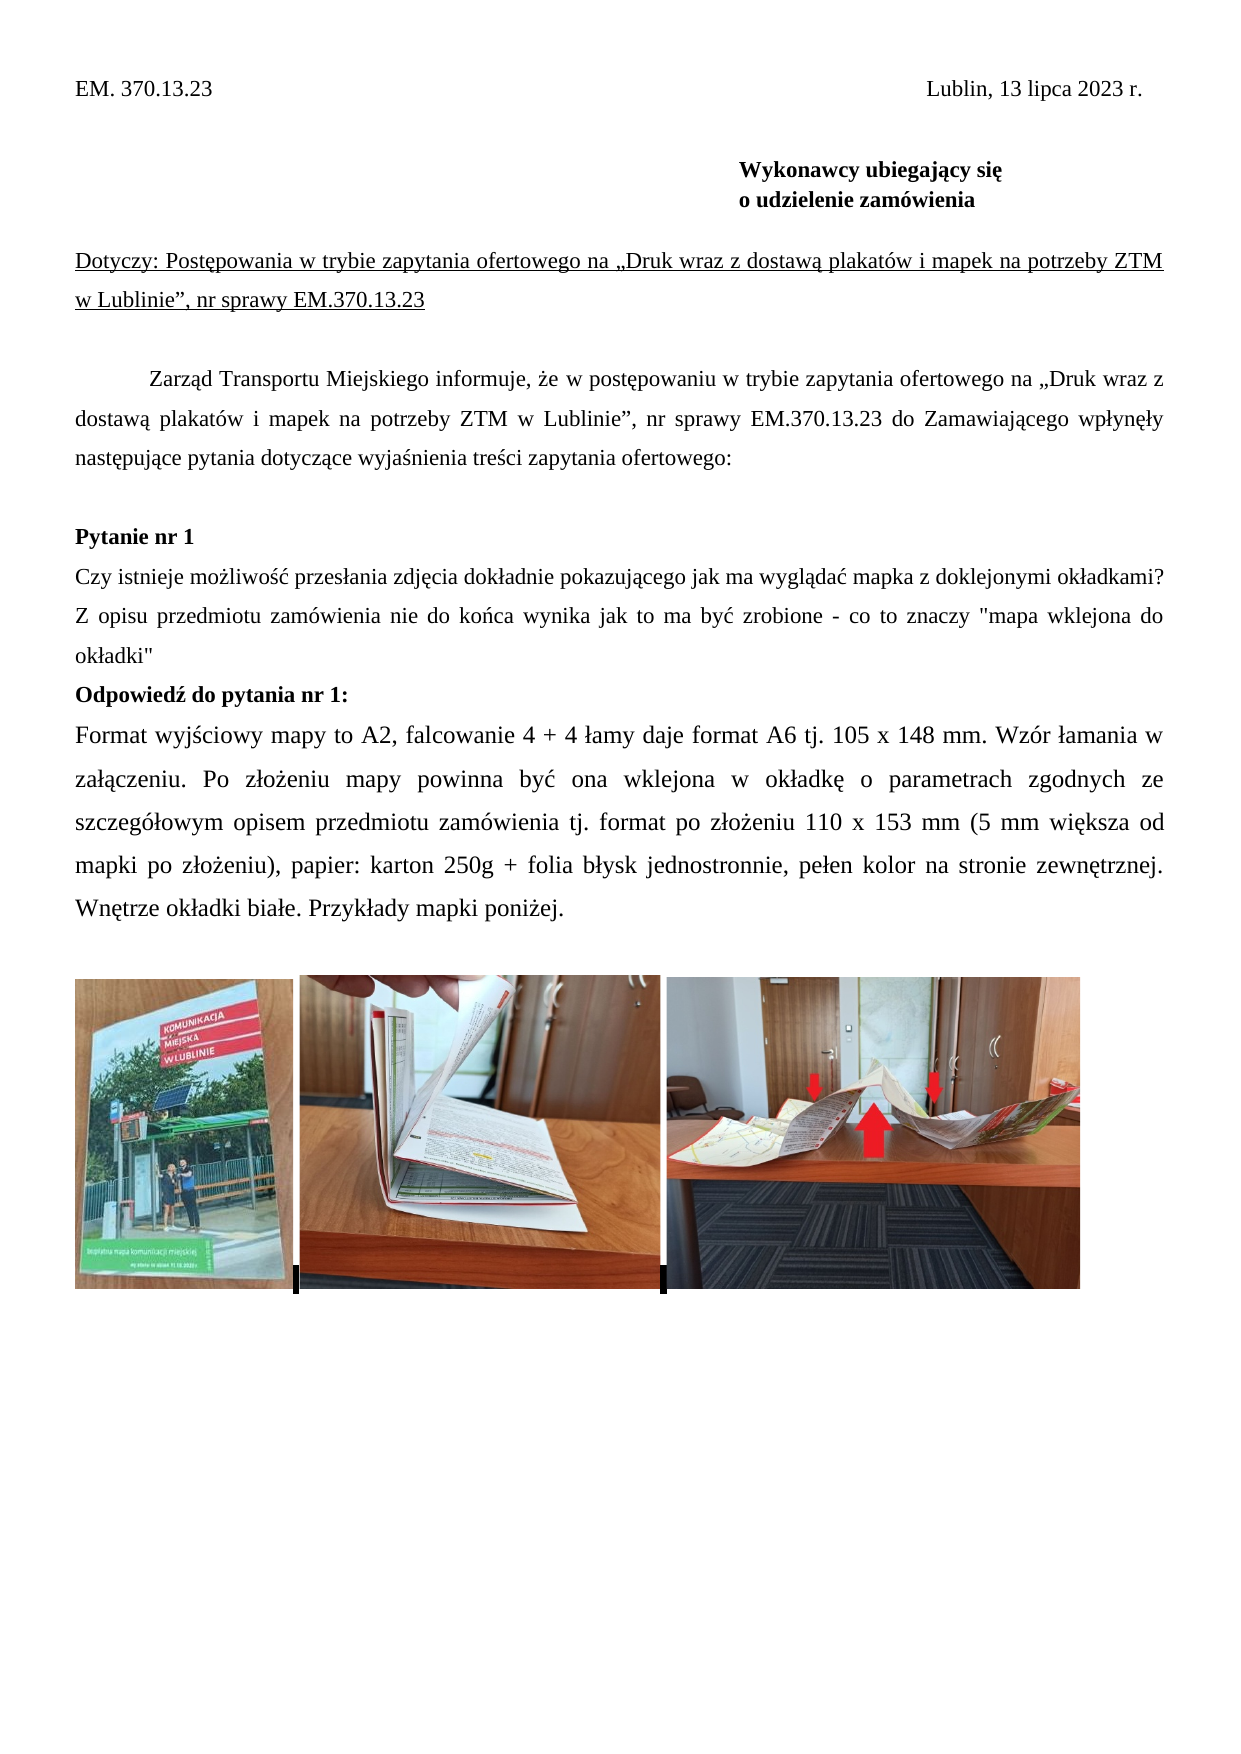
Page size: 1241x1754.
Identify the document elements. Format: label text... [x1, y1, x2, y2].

picture [75, 979, 294, 1289]
text o udzielenie zamówienia [739, 186, 1165, 213]
text Czy istnieje możliwość przesłania zdjęcia dokładnie pokazującego jak ma wyglądać mapka z doklejonymi okładkami? Z opisu przedmiotu zamówienia nie do końca wynika jak to ma być zrobione - co to znaczy "mapa wklejona do okładki" [75, 563, 1165, 668]
text Pytanie nr 1 [75, 523, 1165, 549]
text Format wyjściowy mapy to A2, falcowanie 4 + 4 łamy daje format A6 tj. 105 x 148 mm. Wzór łamania w załączeniu. Po złożeniu mapy powinna być ona wklejona w okładkę o parametrach zgodnych ze szczegółowym opisem przedmiotu zamówienia tj. format po złożeniu 110 x 153 mm (5 mm większa od mapki po złożeniu), papier: karton 250g + folia błysk jednostronnie, pełen kolor na stronie zewnętrznej. Wnętrze okładki białe. Przykłady mapki poniżej. [75, 721, 1165, 922]
text Zarząd Transportu Miejskiego informuje, że w postępowaniu w trybie zapytania ofertowego na „Druk wraz z dostawą plakatów i mapek na potrzeby ZTM w Lublinie”, nr sprawy EM.370.13.23 do Zamawiającego wpłynęły następujące pytania dotyczące wyjaśnienia treści zapytania ofertowego: [75, 365, 1165, 471]
text Wykonawcy ubiegający się [739, 156, 1165, 183]
text Dotyczy: Postępowania w trybie zapytania ofertowego na „Druk wraz z dostawą plakatów i mapek na potrzeby ZTM w Lublinie”, nr sprawy EM.370.13.23 [75, 247, 1165, 313]
picture [299, 975, 661, 1289]
text Odpowiedź do pytania nr 1: [75, 681, 1165, 707]
text EM. 370.13.23 Lublin, 13 lipca 2023 r. [75, 75, 1165, 101]
picture [666, 977, 1081, 1289]
